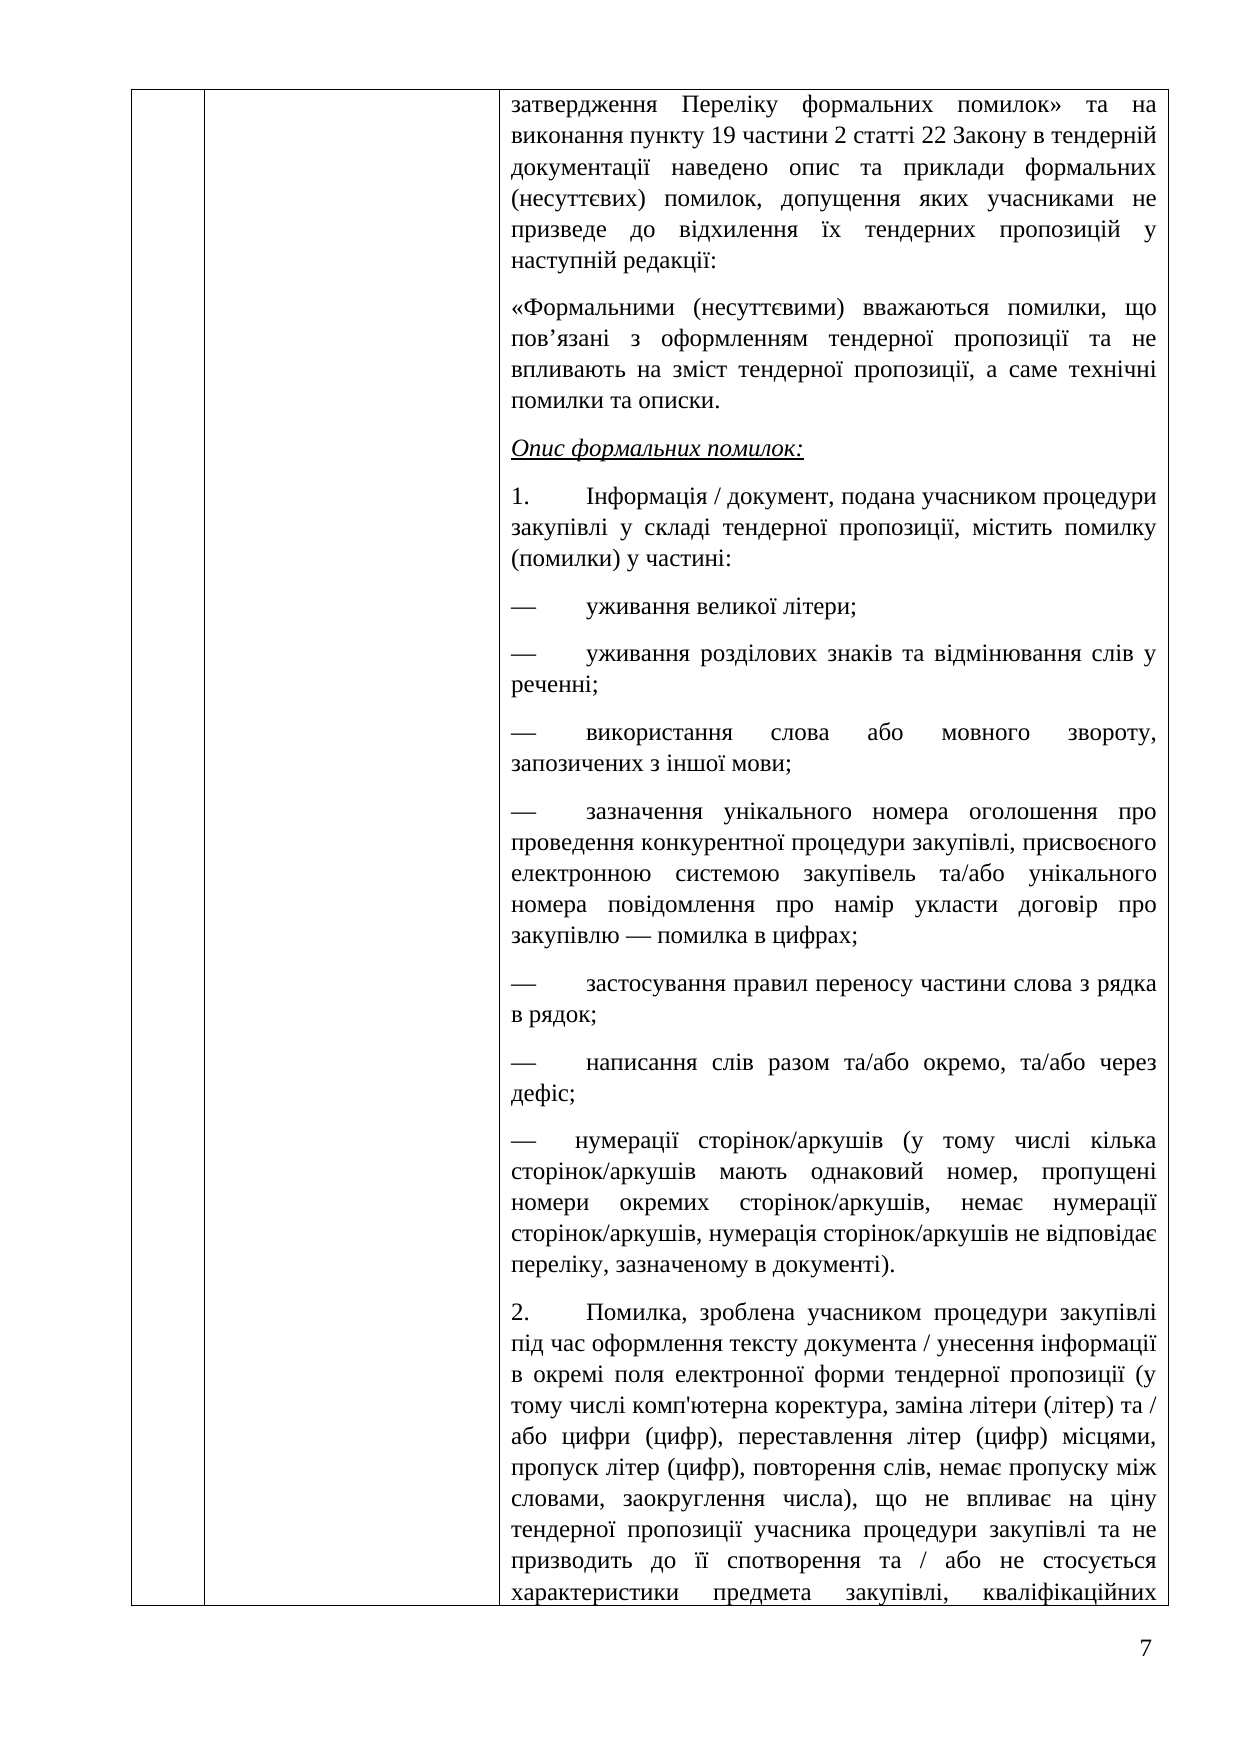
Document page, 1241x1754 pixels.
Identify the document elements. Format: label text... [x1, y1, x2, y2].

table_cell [205, 90, 499, 1605]
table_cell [500, 90, 1168, 1605]
table_cell 1 [132, 90, 204, 1605]
